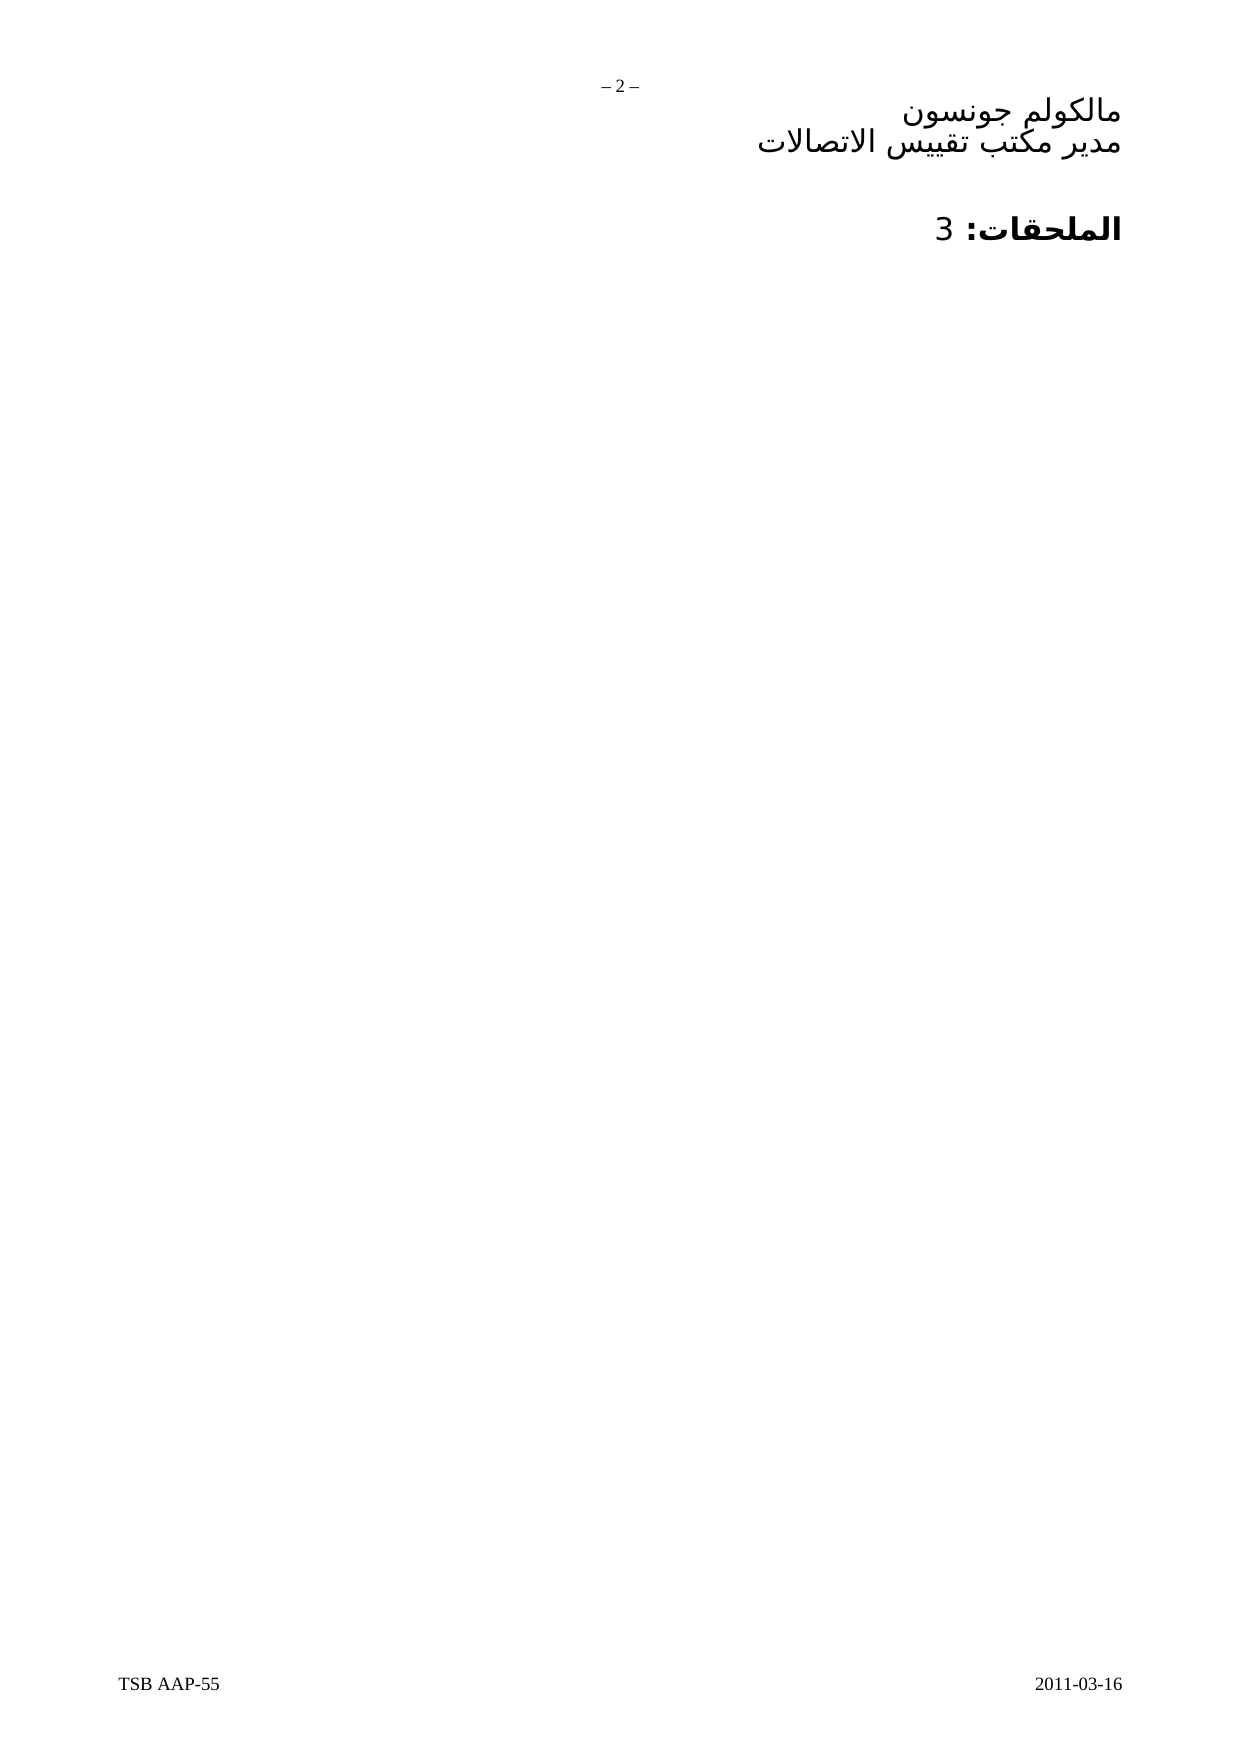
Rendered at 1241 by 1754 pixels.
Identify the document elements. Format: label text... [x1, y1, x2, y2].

text الملحقات: 3 [118, 215, 1122, 247]
text مالكولم جونسون مدير مكتب تقييس الاتصالات [118, 97, 1122, 159]
